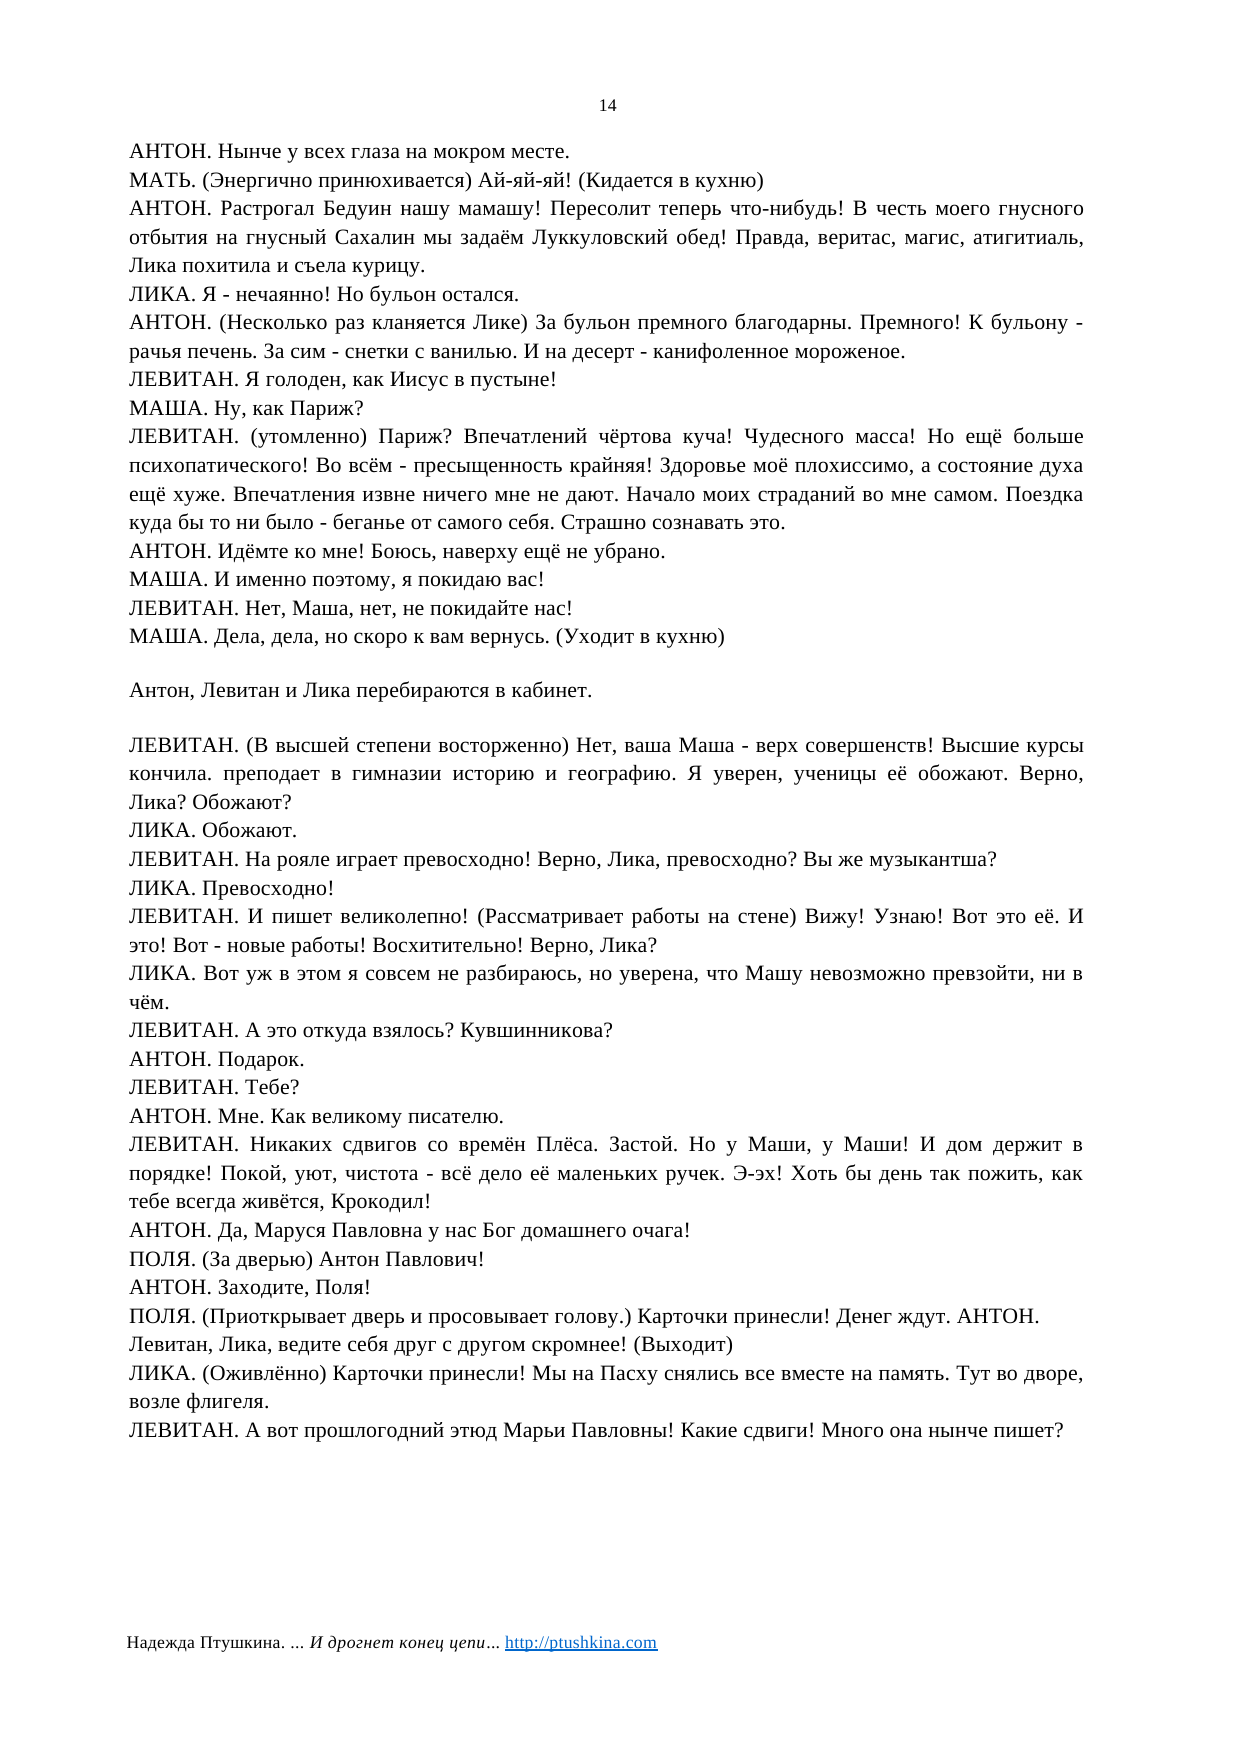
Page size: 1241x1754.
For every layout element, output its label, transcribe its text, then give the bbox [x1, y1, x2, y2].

text ЛЕВИТАН. Нет, Маша, нет, не покидайте нас! [129, 592, 1088, 621]
text АНТОН. Да, Маруся Павловна у нас Бог домашнего очага! [129, 1215, 1088, 1243]
text ЛЕВИТАН. Тебе? [129, 1072, 1088, 1101]
text АНТОН. (Несколько раз кланяется Лике) За бульон премного благодарны. Премного! К бульону - рачья печень. За сим - снетки с ванилью. И на десерт - канифоленное мороженое. [129, 307, 1086, 364]
text ЛЕВИТАН. Я голоден, как Иисус в пустыне! [129, 364, 1088, 393]
text ЛЕВИТАН. (В высшей степени восторженно) Нет, ваша Маша - верх совершенств! Высшие курсы кончила. преподает в гимназии историю и географию. Я уверен, ученицы её обожают. Верно, Лика? Обожают? [129, 729, 1086, 815]
text ЛЕВИТАН. А вот прошлогодний этюд Марьи Павловны! Какие сдвиги! Много она нынче пишет? [129, 1414, 1086, 1443]
text МАТЬ. (Энергично принюхивается) Ай-яй-яй! (Кидается в кухню) [129, 164, 1088, 193]
text ПОЛЯ. (Приоткрывает дверь и просовывает голову.) Карточки принесли! Денег ждут. АНТОН. Левитан, Лика, ведите себя друг с другом скромнее! (Выходит) [129, 1300, 1048, 1357]
text ЛИКА. Вот уж в этом я совсем не разбираюсь, но уверена, что Машу невозможно превзойти, ни в чём. [129, 958, 1086, 1015]
text ЛЕВИТАН. И пишет великолепно! (Рассматривает работы на стене) Вижу! Узнаю! Вот это её. И это! Вот - новые работы! Восхитительно! Верно, Лика? [129, 901, 1086, 958]
text ЛИКА. Я - нечаянно! Но бульон остался. [129, 278, 1088, 307]
text АНТОН. Нынче у всех глаза на мокром месте. [129, 136, 1088, 164]
text ЛЕВИТАН. (утомленно) Париж? Впечатлений чёртова куча! Чудесного масса! Но ещё больше психопатического! Во всём - пресыщенность крайняя! Здоровье моё плохиссимо, а состояние духа ещё хуже. Впечатления извне ничего мне не дают. Начало моих страданий во мне самом. Поездка куда бы то ни было - беганье от самого себя. Страшно сознавать это. [129, 421, 1086, 535]
text Антон, Левитан и Лика перебираются в кабинет. [129, 680, 1088, 702]
text АНТОН. Идёмте ко мне! Боюсь, наверху ещё не убрано. [129, 535, 1088, 564]
text МАША. Ну, как Париж? [129, 393, 1088, 421]
text Надежда Птушкина. ... И дрогнет конец цепи... http://ptushkina.com [126, 1634, 657, 1652]
text ЛЕВИТАН. Никаких сдвигов со времён Плёса. Застой. Но у Маши, у Маши! И дом держит в порядке! Покой, уют, чистота - всё дело её маленьких ручек. Э-эх! Хоть бы день так пожить, как тебе всегда живётся, Крокодил! [129, 1129, 1086, 1215]
text МАША. И именно поэтому, я покидаю вас! [129, 564, 1088, 592]
text АНТОН. Заходите, Поля! [129, 1272, 1088, 1300]
text АНТОН. Подарок. [129, 1043, 1088, 1072]
text ПОЛЯ. (За дверью) Антон Павлович! [129, 1243, 1088, 1272]
text ЛЕВИТАН. А это откуда взялось? Кувшинникова? [129, 1015, 1088, 1043]
text АНТОН. Мне. Как великому писателю. [129, 1101, 1088, 1129]
text МАША. Дела, дела, но скоро к вам вернусь. (Уходит в кухню) [129, 621, 1088, 649]
text 14 [598, 97, 617, 115]
text АНТОН. Растрогал Бедуин нашу мамашу! Пересолит теперь что-нибудь! В честь моего гнусного отбытия на гнусный Сахалин мы задаём Луккуловский обед! Правда, веритас, магис, атигитиаль, Лика похитила и съела курицу. [129, 193, 1086, 278]
text ЛЕВИТАН. На рояле играет превосходно! Верно, Лика, превосходно? Вы же музыкантша? [129, 844, 1086, 872]
text ЛИКА. Превосходно! [129, 872, 1088, 901]
text ЛИКА. Обожают. [129, 815, 1088, 844]
text ЛИКА. (Оживлённо) Карточки принесли! Мы на Пасху снялись все вместе на память. Тут во дворе, возле флигеля. [129, 1357, 1086, 1414]
